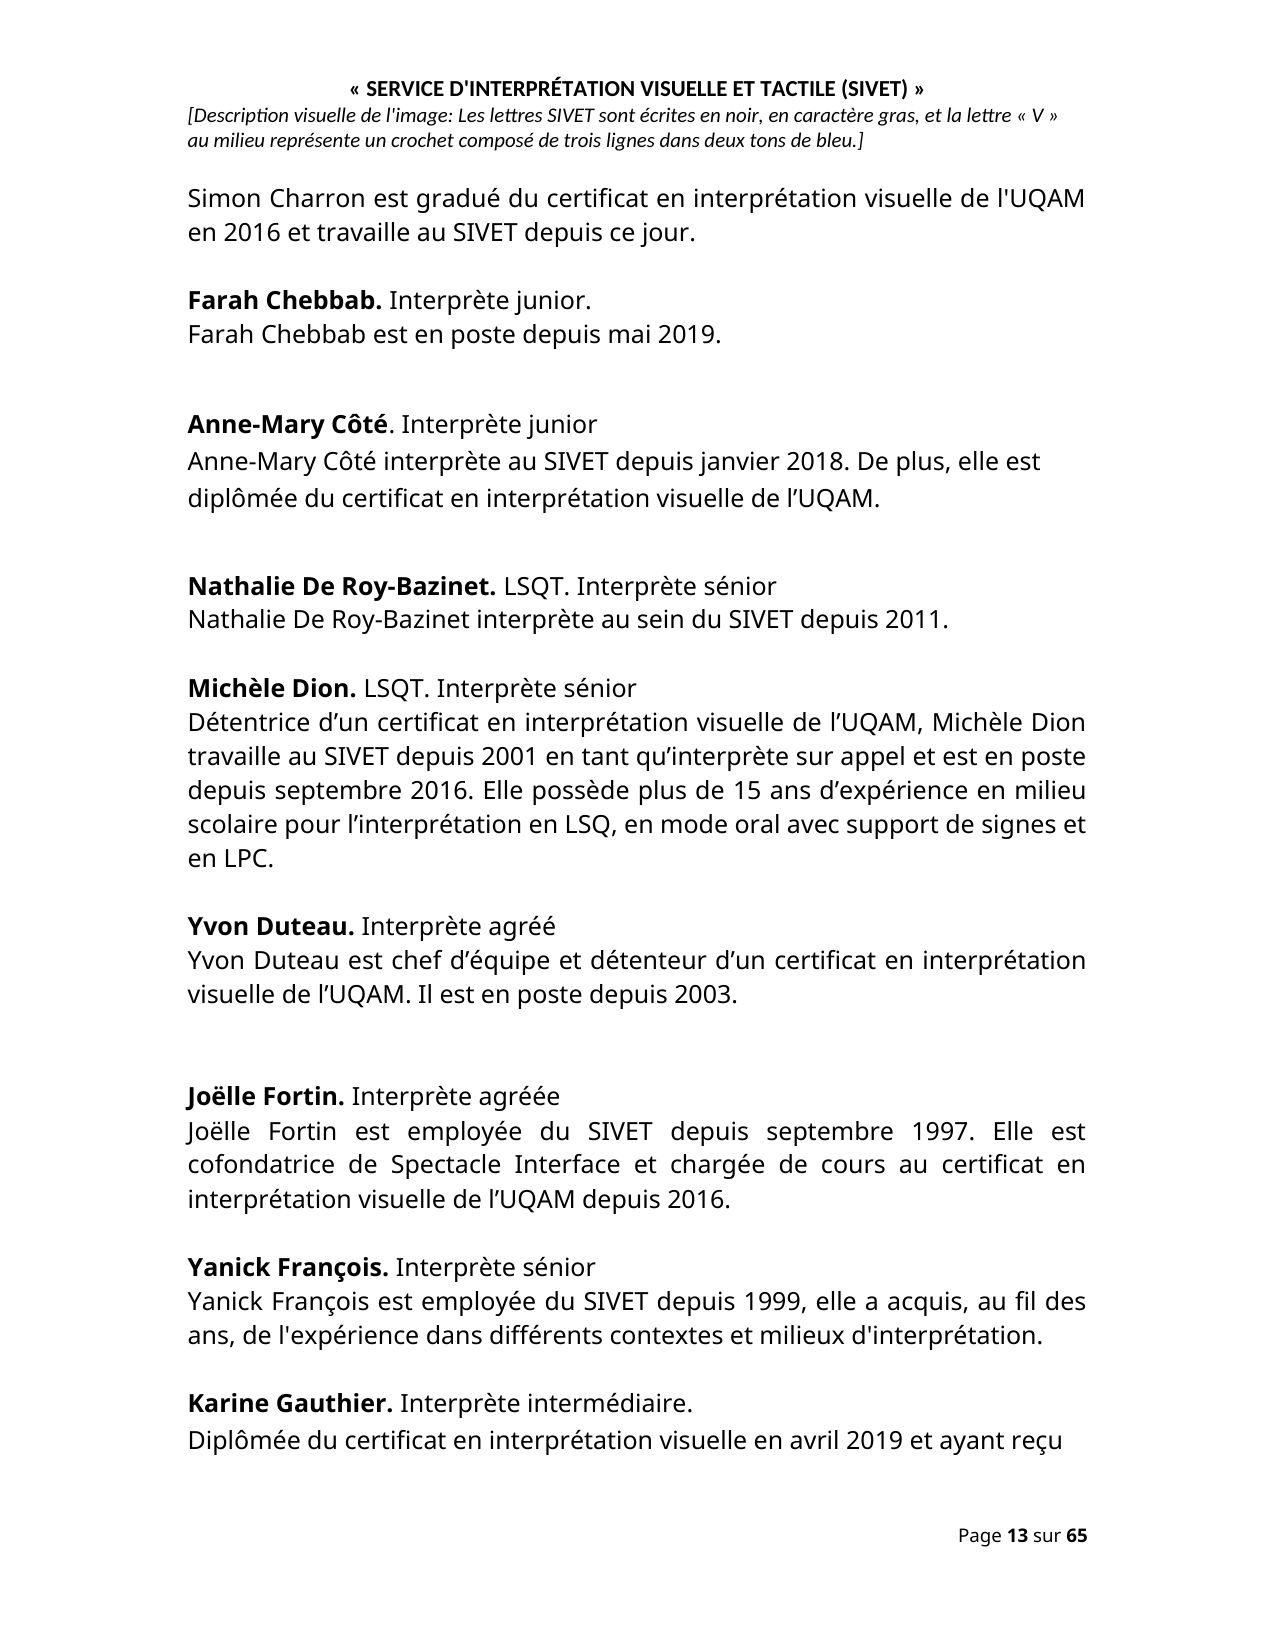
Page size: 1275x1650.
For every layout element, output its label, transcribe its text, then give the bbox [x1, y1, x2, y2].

text Yvon Duteau. Interprète agréé [187, 909, 1087, 943]
text Yanick François. Interprète sénior [187, 1249, 1087, 1283]
text Joëlle Fortin. Interprète agréée [187, 1079, 1087, 1113]
text Yvon Duteau est chef d’équipe et détenteur d’un certificat en interprétation visuelle de l’UQAM. Il est en poste depuis 2003. [187, 943, 1087, 1011]
text Joëlle Fortin est employée du SIVET depuis septembre 1997. Elle est cofondatrice de Spectacle Interface et chargée de cours au certificat en interprétation visuelle de l’UQAM depuis 2016. [187, 1113, 1087, 1215]
text Farah Chebbab. Interprète junior. [187, 283, 1087, 317]
text Détentrice d’un certificat en interprétation visuelle de l’UQAM, Michèle Dion travaille au SIVET depuis 2001 en tant qu’interprète sur appel et est en poste depuis septembre 2016. Elle possède plus de 15 ans d’expérience en milieu scolaire pour l’interprétation en LSQ, en mode oral avec support de signes et en LPC. [187, 704, 1087, 875]
text Nathalie De Roy-Bazinet interprète au sein du SIVET depuis 2011. [187, 602, 1087, 636]
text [187, 1386, 1087, 1456]
text Anne-Mary Côté. Interprète junior Anne-Mary Côté interprète au SIVET depuis janvier 2018. De plus, elle est diplômée du certificat en interprétation visuelle de l’UQAM. [187, 370, 1087, 515]
text Nathalie De Roy-Bazinet. LSQT. Interprète sénior [187, 568, 1087, 602]
text Farah Chebbab est en poste depuis mai 2019. [187, 317, 1087, 351]
text Simon Charron est gradué du certificat en interprétation visuelle de l'UQAM en 2016 et travaille au SIVET depuis ce jour. [187, 181, 1087, 249]
text Michèle Dion. LSQT. Interprète sénior [187, 670, 1087, 704]
text Yanick François est employée du SIVET depuis 1999, elle a acquis, au fil des ans, de l'expérience dans différents contextes et milieux d'interprétation. [187, 1283, 1087, 1352]
